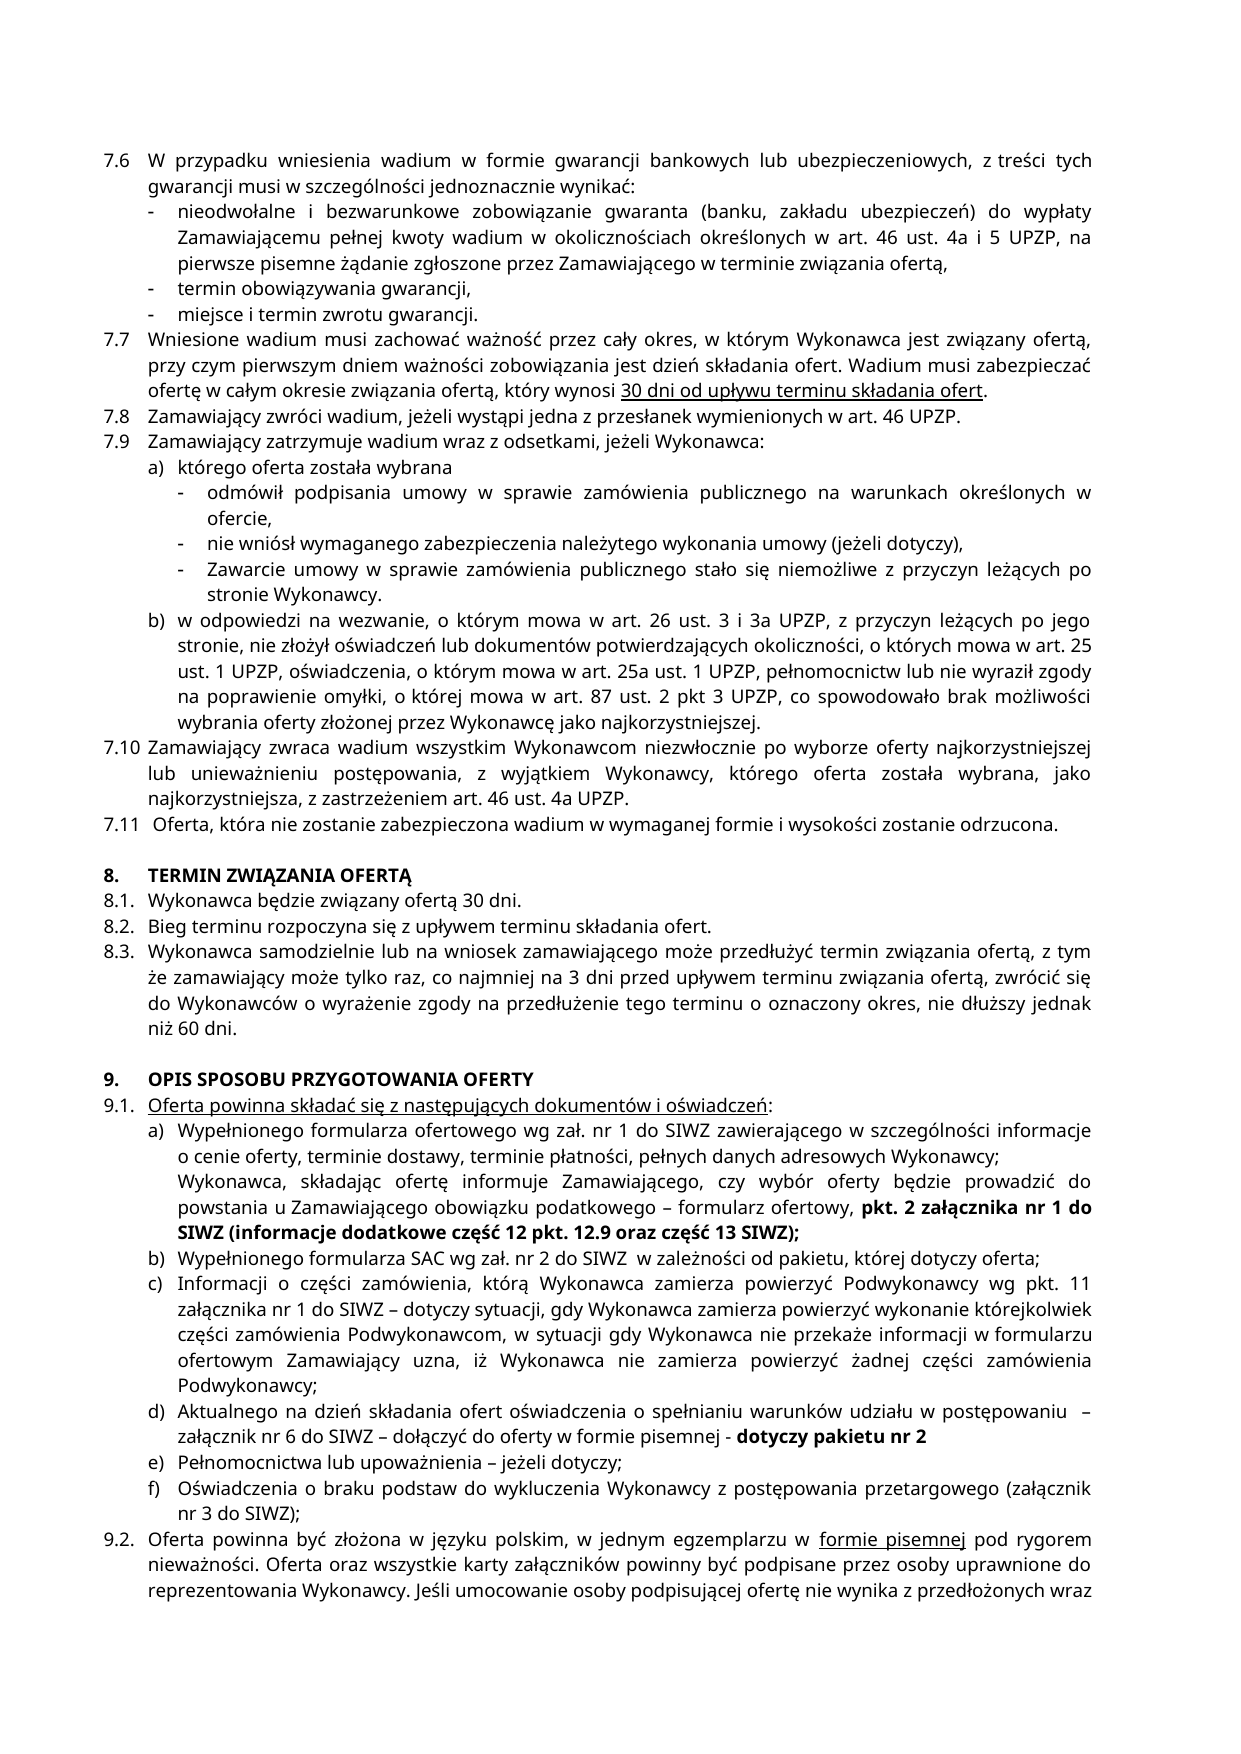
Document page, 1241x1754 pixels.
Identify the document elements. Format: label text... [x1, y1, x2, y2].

list Zamawiający zwraca wadium wszystkim Wykonawcom niezwłocznie po wyborze oferty najkorzystniejszej lub unieważnieniu postępowania, z wyjątkiem Wykonawcy, którego oferta została wybrana, jako najkorzystniejsza, z zastrzeżeniem art. 46 ust. 4a UPZP. [103, 735, 1092, 811]
list Wypełnionego formularza SAC wg zał. nr 2 do SIWZ w zależności od pakietu, której dotyczy oferta; [148, 1245, 1092, 1271]
list Wniesione wadium musi zachować ważność przez cały okres, w którym Wykonawca jest związany ofertą, przy czym pierwszym dniem ważności zobowiązania jest dzień składania ofert. Wadium musi zabezpieczać ofertę w całym okresie związania ofertą, który wynosi 30 dni od upływu terminu składania ofert. [103, 326, 1092, 403]
list którego oferta została wybrana [148, 454, 1092, 479]
list Oferta, która nie zostanie zabezpieczona wadium w wymaganej formie i wysokości zostanie odrzucona. [103, 811, 1092, 837]
list nieodwołalne i bezwarunkowe zobowiązanie gwaranta (banku, zakładu ubezpieczeń) do wypłaty Zamawiającemu pełnej kwoty wadium w okolicznościach określonych w art. 46 ust. 4a i 5 UPZP, na pierwsze pisemne żądanie zgłoszone przez Zamawiającego w terminie związania ofertą, [148, 199, 1092, 275]
list Zamawiający zatrzymuje wadium wraz z odsetkami, jeżeli Wykonawca: [103, 428, 1092, 454]
list OPIS SPOSOBU PRZYGOTOWANIA OFERTY [103, 1066, 1092, 1092]
list TERMIN ZWIĄZANIA OFERTĄ [103, 862, 1092, 888]
list miejsce i termin zwrotu gwarancji. [148, 301, 1092, 326]
list nie wniósł wymaganego zabezpieczenia należytego wykonania umowy (jeżeli dotyczy), [177, 531, 1092, 556]
list Bieg terminu rozpoczyna się z upływem terminu składania ofert. [103, 913, 1092, 939]
list Aktualnego na dzień składania ofert oświadczenia o spełnianiu warunków udziału w postępowaniu – załącznik nr 6 do SIWZ – dołączyć do oferty w formie pisemnej - dotyczy pakietu nr 2 [148, 1398, 1092, 1449]
list Oferta powinna składać się z następujących dokumentów i oświadczeń: [103, 1092, 1092, 1117]
list W przypadku wniesienia wadium w formie gwarancji bankowych lub ubezpieczeniowych, z treści tych gwarancji musi w szczególności jednoznacznie wynikać: [103, 148, 1092, 199]
list Oświadczenia o braku podstaw do wykluczenia Wykonawcy z postępowania przetargowego (załącznik nr 3 do SIWZ); [148, 1475, 1092, 1526]
list Wykonawca będzie związany ofertą 30 dni. [103, 888, 1092, 913]
list Wypełnionego formularza ofertowego wg zał. nr 1 do SIWZ zawierającego w szczególności informacje o cenie oferty, terminie dostawy, terminie płatności, pełnych danych adresowych Wykonawcy; [148, 1117, 1092, 1168]
list Pełnomocnictwa lub upoważnienia – jeżeli dotyczy; [148, 1449, 1092, 1475]
list odmówił podpisania umowy w sprawie zamówienia publicznego na warunkach określonych w ofercie, [177, 479, 1092, 531]
list termin obowiązywania gwarancji, [148, 275, 1092, 301]
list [103, 1526, 1092, 1602]
list Zawarcie umowy w sprawie zamówienia publicznego stało się niemożliwe z przyczyn leżących po stronie Wykonawcy. [177, 556, 1092, 607]
list Informacji o części zamówienia, którą Wykonawca zamierza powierzyć Podwykonawcy wg pkt. 11 załącznika nr 1 do SIWZ – dotyczy sytuacji, gdy Wykonawca zamierza powierzyć wykonanie którejkolwiek części zamówienia Podwykonawcom, w sytuacji gdy Wykonawca nie przekaże informacji w formularzu ofertowym Zamawiający uzna, iż Wykonawca nie zamierza powierzyć żadnej części zamówienia Podwykonawcy; [148, 1271, 1092, 1398]
text Wykonawca, składając ofertę informuje Zamawiającego, czy wybór oferty będzie prowadzić do powstania u Zamawiającego obowiązku podatkowego – formularz ofertowy, pkt. 2 załącznika nr 1 do SIWZ (informacje dodatkowe część 12 pkt. 12.9 oraz część 13 SIWZ); [177, 1168, 1092, 1245]
list Wykonawca samodzielnie lub na wniosek zamawiającego może przedłużyć termin związania ofertą, z tym że zamawiający może tylko raz, co najmniej na 3 dni przed upływem terminu związania ofertą, zwrócić się do Wykonawców o wyrażenie zgody na przedłużenie tego terminu o oznaczony okres, nie dłuższy jednak niż 60 dni. [103, 939, 1092, 1041]
list Zamawiający zwróci wadium, jeżeli wystąpi jedna z przesłanek wymienionych w art. 46 UPZP. [103, 403, 1092, 428]
list w odpowiedzi na wezwanie, o którym mowa w art. 26 ust. 3 i 3a UPZP, z przyczyn leżących po jego stronie, nie złożył oświadczeń lub dokumentów potwierdzających okoliczności, o których mowa w art. 25 ust. 1 UPZP, oświadczenia, o którym mowa w art. 25a ust. 1 UPZP, pełnomocnictw lub nie wyraził zgody na poprawienie omyłki, o której mowa w art. 87 ust. 2 pkt 3 UPZP, co spowodowało brak możliwości wybrania oferty złożonej przez Wykonawcę jako najkorzystniejszej. [148, 607, 1092, 735]
